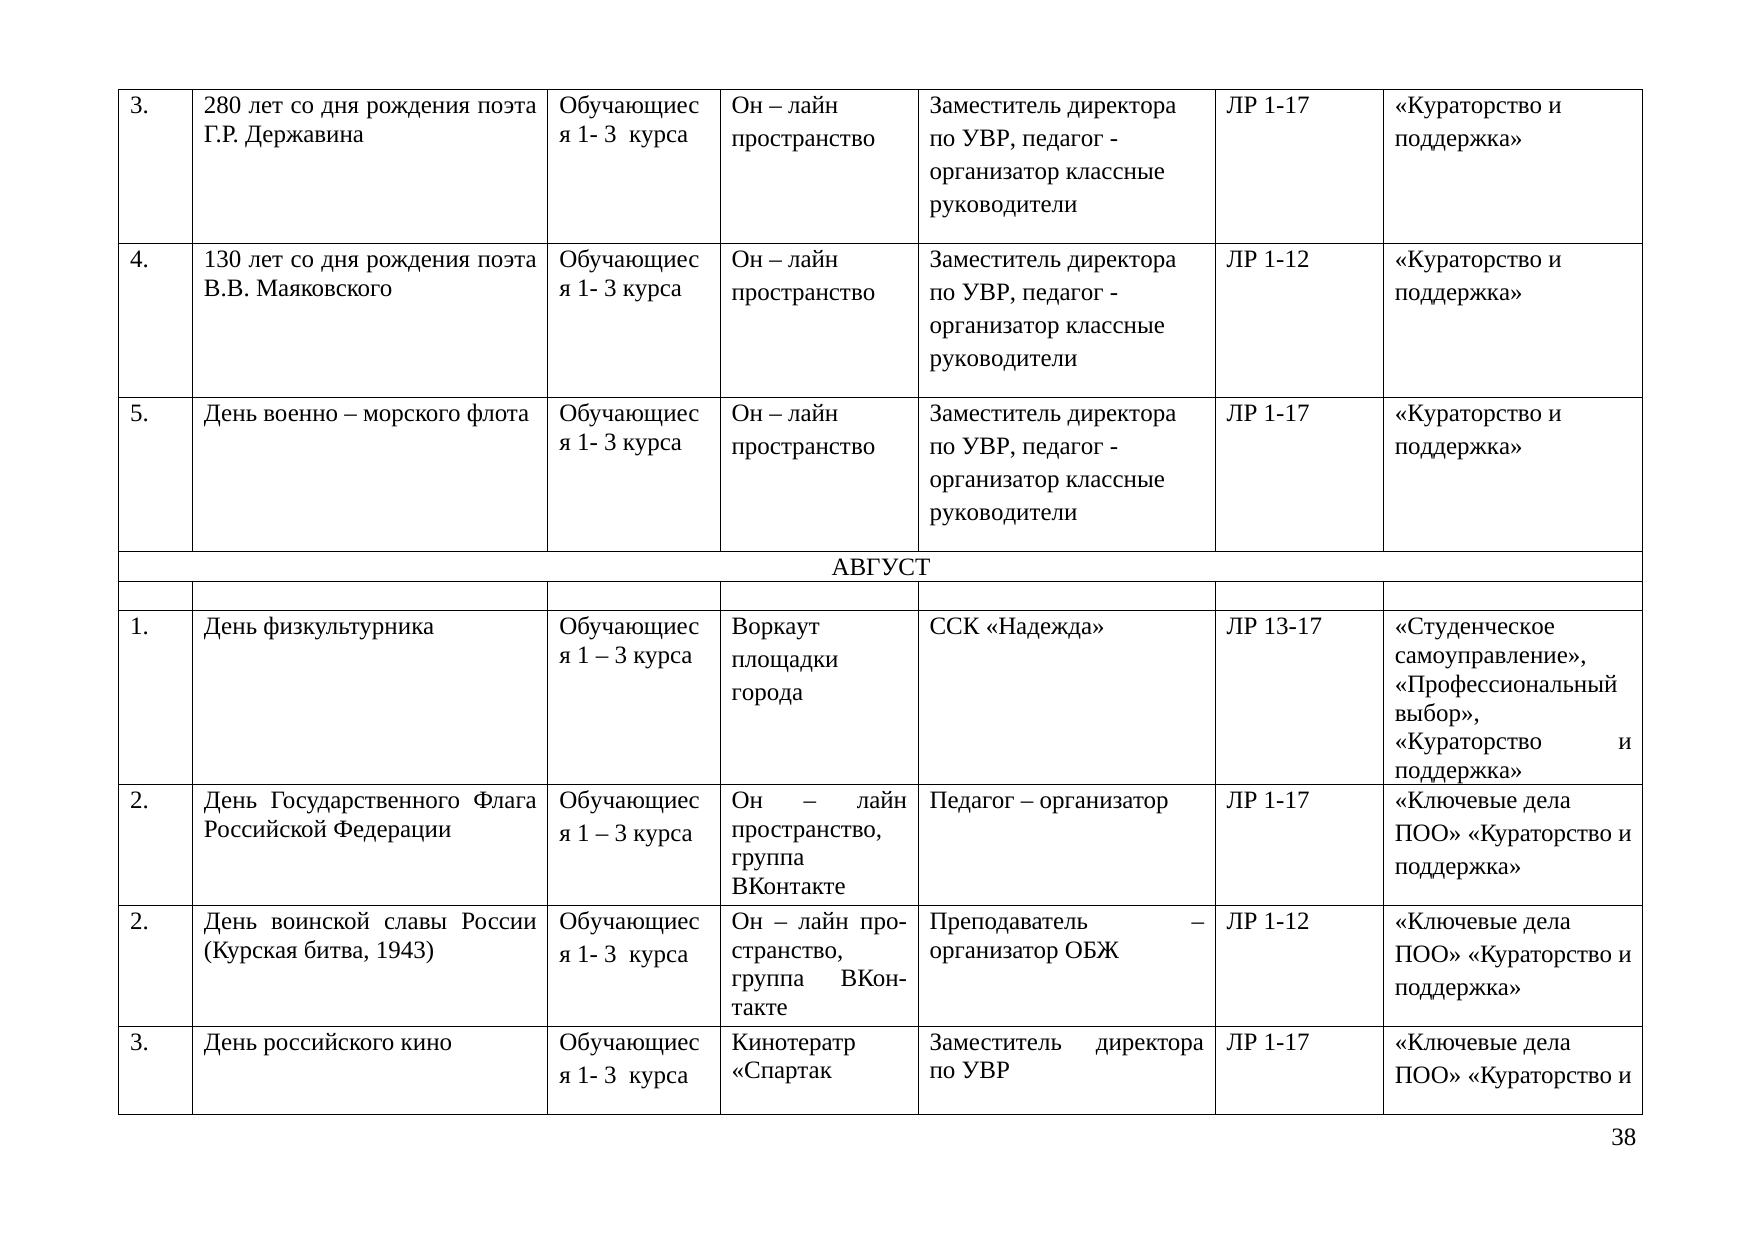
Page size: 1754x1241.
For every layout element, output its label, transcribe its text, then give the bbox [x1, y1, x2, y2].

table_cell [548, 582, 720, 610]
table_cell [1216, 582, 1383, 610]
table_cell ССК «Надежда» [919, 611, 1215, 784]
table_cell ЛР 1-17 [1216, 785, 1383, 905]
table_cell Он – лайн пространство [721, 90, 918, 243]
table_cell «Кураторство и поддержка» [1384, 244, 1642, 397]
table_cell Воркаут площадки города [721, 611, 918, 784]
table_cell Кинотератр «Спартак [721, 1027, 918, 1114]
table_cell ЛР 1-12 [1216, 244, 1383, 397]
table_cell 280 лет со дня рождения поэта Г.Р. Державина [193, 90, 547, 243]
table_cell Обучающиеся 1- 3 курса [548, 90, 720, 243]
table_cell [1384, 906, 1642, 1026]
table_cell [193, 582, 547, 610]
table_cell Заместитель директора по УВР, педагог - организатор классные руководители [919, 244, 1215, 397]
table_cell ЛР 1-17 [1216, 90, 1383, 243]
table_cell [548, 1027, 720, 1114]
table_cell «Кураторство и поддержка» [1384, 398, 1642, 551]
table_cell День Государственного Флага Российской Федерации [193, 785, 547, 905]
table_cell ЛР 1-17 [1216, 398, 1383, 551]
table_cell День физкультурника [193, 611, 547, 784]
table_cell 2. [119, 785, 192, 905]
table_cell ЛР 13-17 [1216, 611, 1383, 784]
table_cell Обучающиеся 1 – 3 курса [548, 785, 720, 905]
table_cell «Студенческое самоуправление», «Профессиональный выбор», «Кураторство и поддержка» [1384, 611, 1642, 784]
table_cell 4. [119, 244, 192, 397]
table_cell 1. [119, 611, 192, 784]
table_cell 3. [119, 90, 192, 243]
table_cell Преподаватель – организатор ОБЖ [919, 906, 1215, 1026]
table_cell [919, 1027, 1215, 1114]
table_cell День воинской славы России (Курская битва, 1943) [193, 906, 547, 1026]
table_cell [1384, 1027, 1642, 1114]
table_cell День военно – морского флота [193, 398, 547, 551]
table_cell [193, 1027, 547, 1114]
table_cell Педагог – организатор [919, 785, 1215, 905]
table_cell Обучающиеся 1 – 3 курса [548, 611, 720, 784]
table_cell [1384, 582, 1642, 610]
table_cell 130 лет со дня рождения поэта В.В. Маяковского [193, 244, 547, 397]
table_cell [119, 582, 192, 610]
table_cell 3. [119, 1027, 192, 1114]
table_cell 5. [119, 398, 192, 551]
table_cell Обучающиеся 1- 3 курса [548, 906, 720, 1026]
table_cell 2. [119, 906, 192, 1026]
table_cell [721, 582, 918, 610]
table_cell Он – лайн пространство [721, 398, 918, 551]
table_cell [919, 582, 1215, 610]
table_cell Обучающиеся 1- 3 курса [548, 244, 720, 397]
table_cell Он – лайн пространство, группа ВКонтакте [721, 785, 918, 905]
table_cell Заместитель директора по УВР, педагог - организатор классные руководители [919, 90, 1215, 243]
table_cell Он – лайн про-странство, группа ВКон-такте [721, 906, 918, 1026]
table_cell Он – лайн пространство [721, 244, 918, 397]
table_cell «Ключевые дела ПОО» «Кураторство и поддержка» [1384, 785, 1642, 905]
table_cell Обучающиеся 1- 3 курса [548, 398, 720, 551]
table_cell АВГУСТ [119, 552, 1642, 581]
table_cell ЛР 1-17 [1216, 1027, 1383, 1114]
table_cell Заместитель директора по УВР, педагог - организатор классные руководители [919, 398, 1215, 551]
table_cell «Кураторство и поддержка» [1384, 90, 1642, 243]
table_cell ЛР 1-12 [1216, 906, 1383, 1026]
